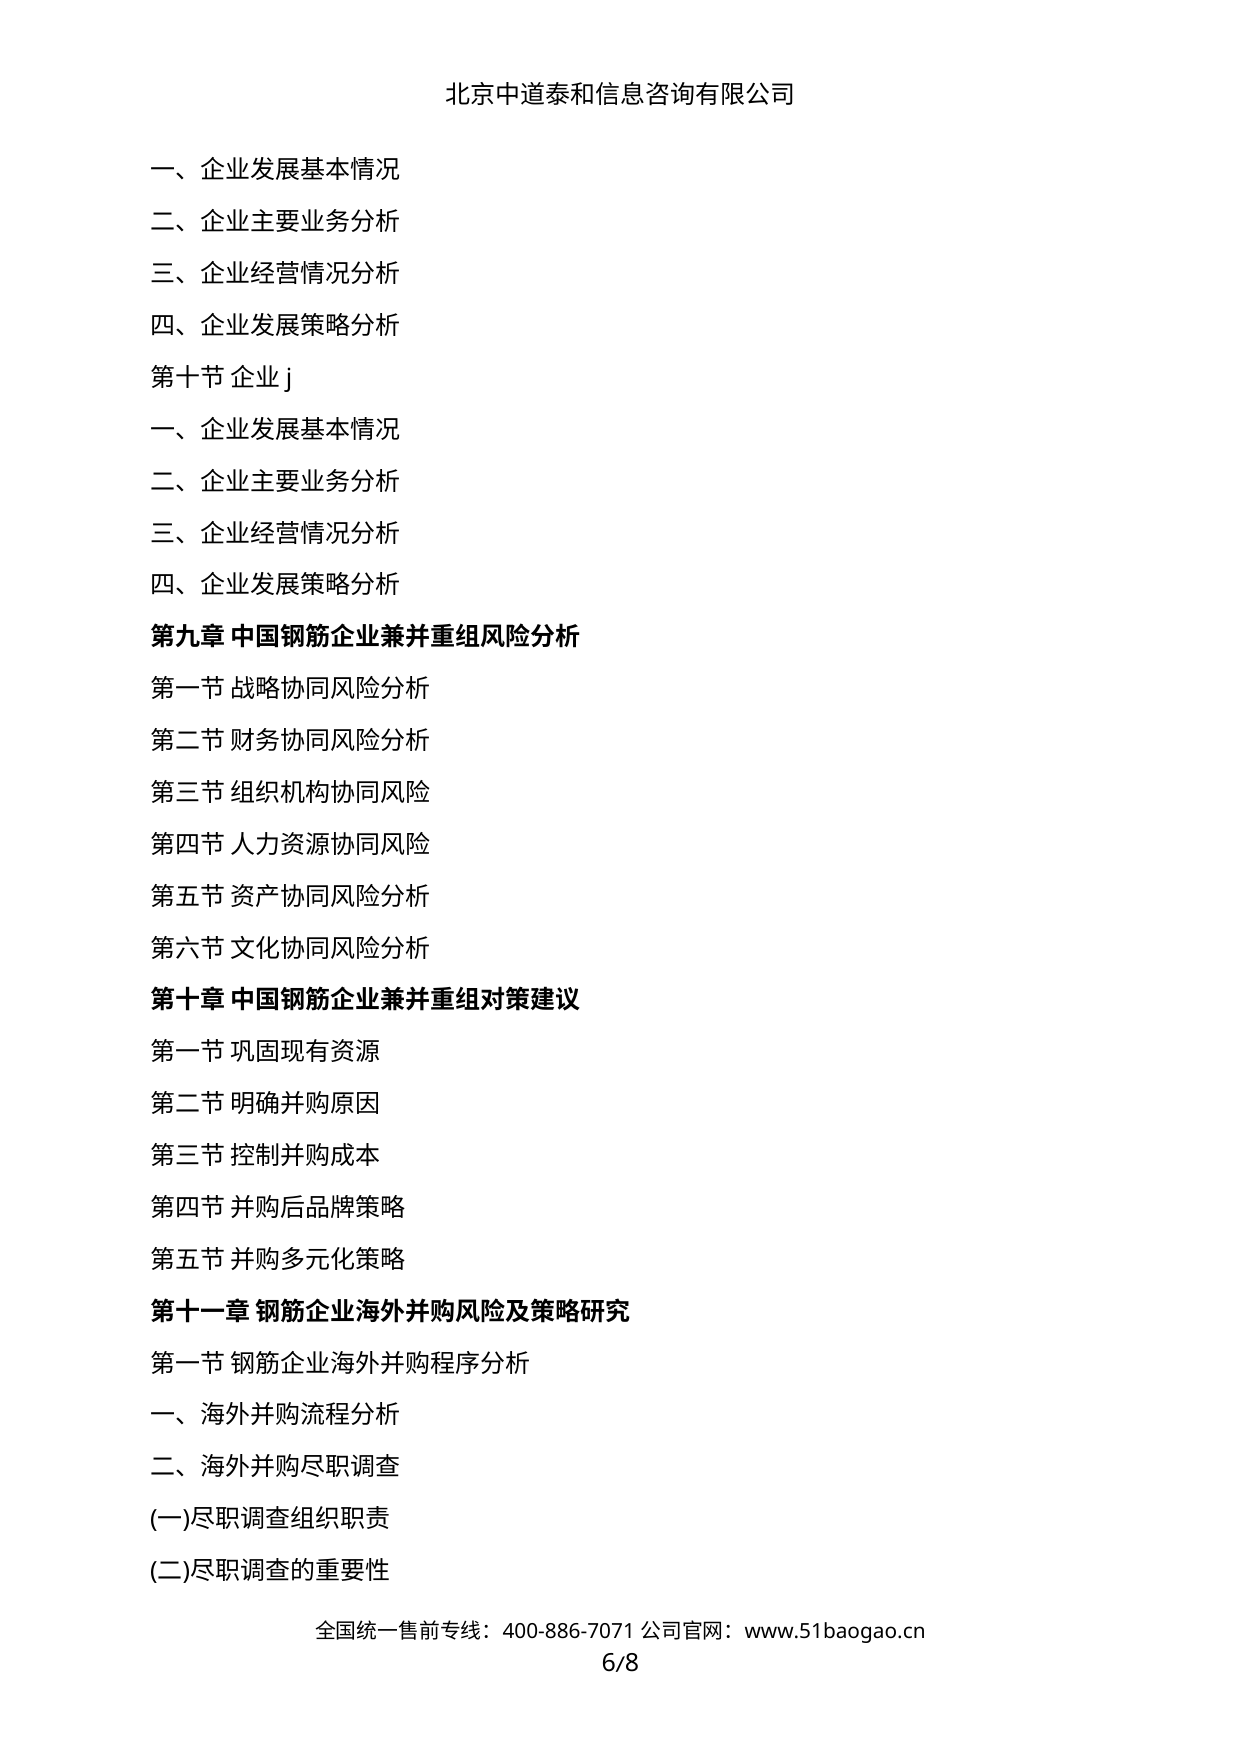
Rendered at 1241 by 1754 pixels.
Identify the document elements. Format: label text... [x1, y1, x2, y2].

text 二、企业主要业务分析 [150, 461, 1090, 497]
text 第十章 中国钢筋企业兼并重组对策建议 [150, 980, 1090, 1016]
text 第六节 文化协同风险分析 [150, 928, 1090, 964]
text 第九章 中国钢筋企业兼并重组风险分析 [150, 617, 1090, 653]
text 第十一章 钢筋企业海外并购风险及策略研究 [150, 1291, 1090, 1327]
text (一)尽职调查组织职责 [150, 1499, 1090, 1535]
text 第一节 钢筋企业海外并购程序分析 [150, 1343, 1090, 1379]
text 二、海外并购尽职调查 [150, 1447, 1090, 1483]
text 第二节 财务协同风险分析 [150, 721, 1090, 757]
text 第一节 巩固现有资源 [150, 1032, 1090, 1068]
text 一、企业发展基本情况 [150, 150, 1090, 186]
text 四、企业发展策略分析 [150, 565, 1090, 601]
text 第四节 并购后品牌策略 [150, 1187, 1090, 1224]
text 一、海外并购流程分析 [150, 1395, 1090, 1431]
text 四、企业发展策略分析 [150, 306, 1090, 342]
text 第一节 战略协同风险分析 [150, 669, 1090, 705]
text 第三节 组织机构协同风险 [150, 772, 1090, 809]
text 第五节 资产协同风险分析 [150, 876, 1090, 912]
text 第二节 明确并购原因 [150, 1084, 1090, 1120]
text 第十节 企业j [150, 357, 1090, 394]
text 第三节 控制并购成本 [150, 1136, 1090, 1172]
text 第四节 人力资源协同风险 [150, 824, 1090, 861]
text (二)尽职调查的重要性 [150, 1551, 1090, 1587]
text 三、企业经营情况分析 [150, 254, 1090, 290]
text 第五节 并购多元化策略 [150, 1239, 1090, 1276]
text 一、企业发展基本情况 [150, 409, 1090, 446]
text 二、企业主要业务分析 [150, 202, 1090, 238]
text 三、企业经营情况分析 [150, 513, 1090, 549]
